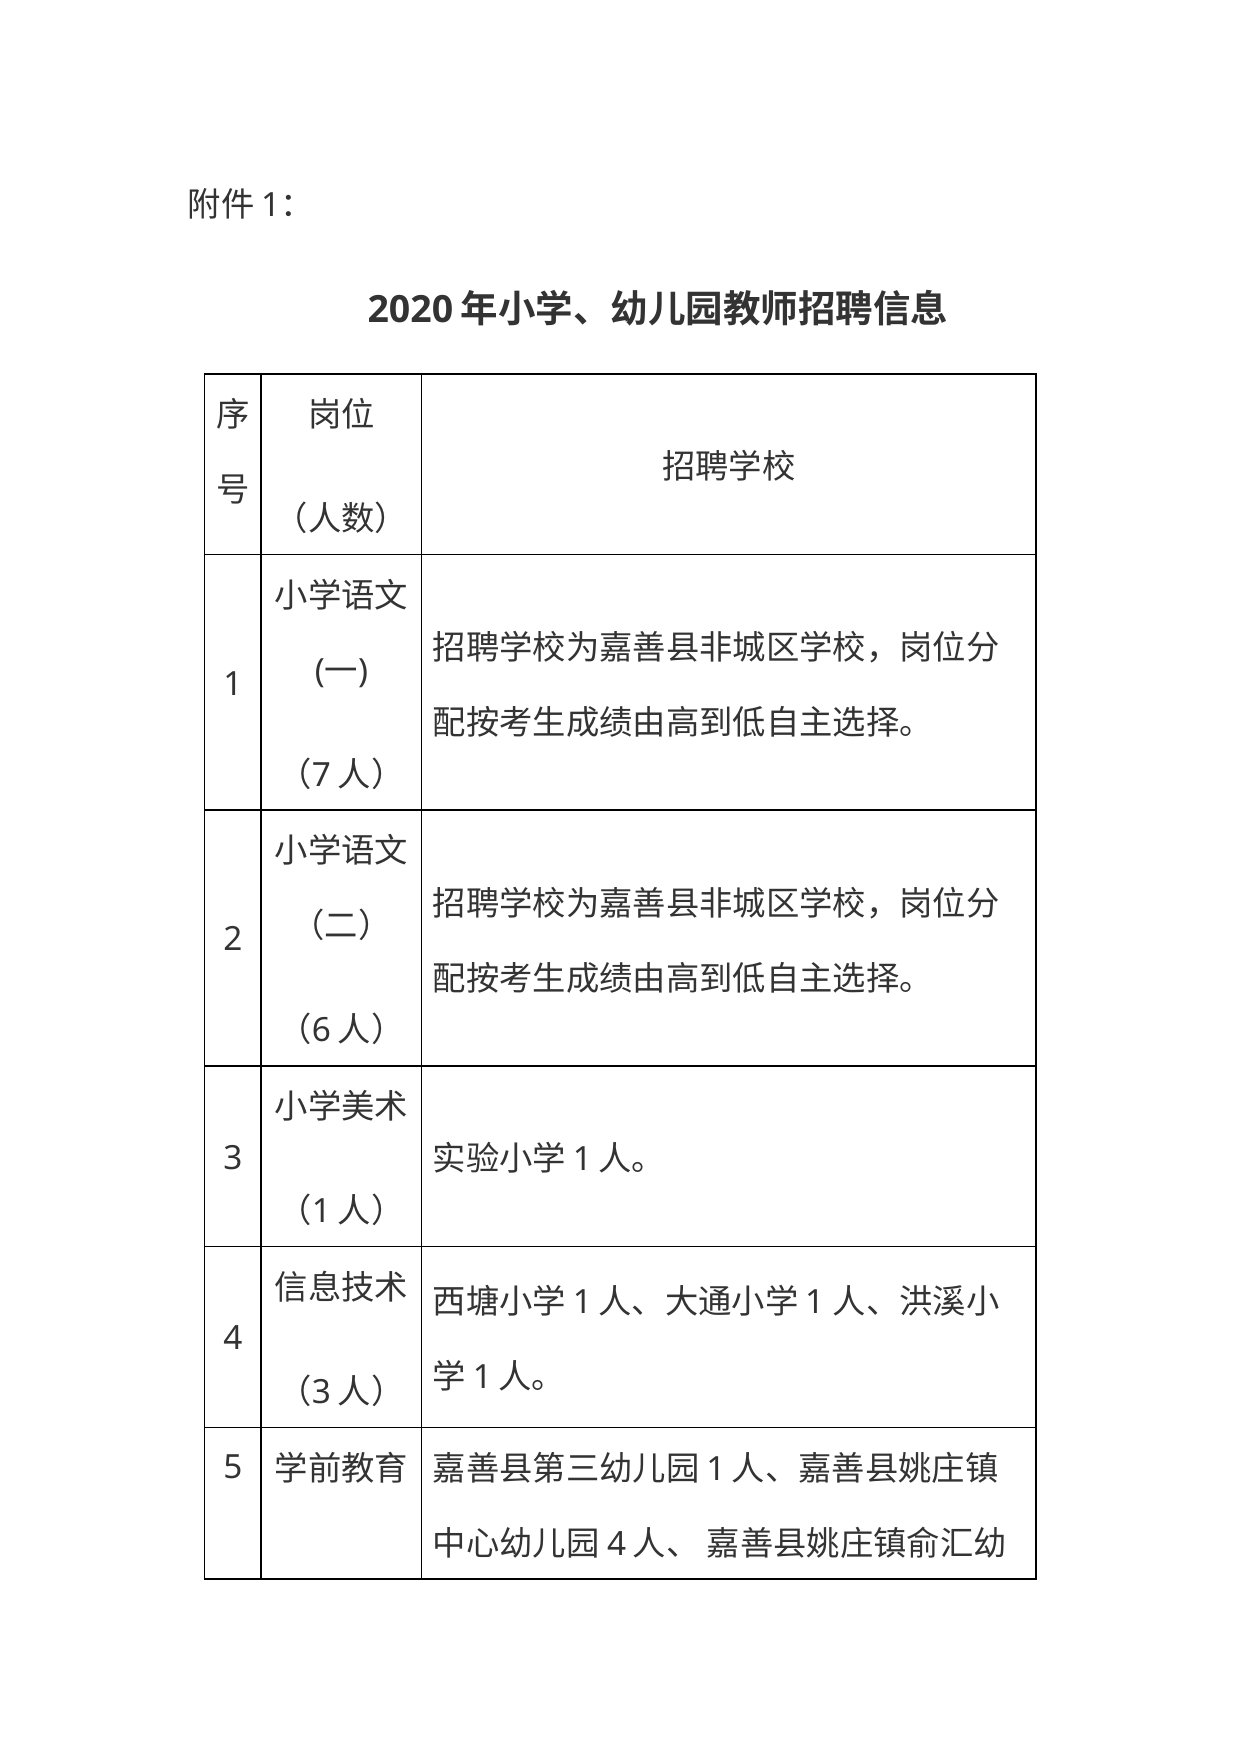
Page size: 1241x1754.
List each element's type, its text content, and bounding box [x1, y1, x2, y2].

table_cell 1 [205, 555, 260, 809]
table_cell 招聘学校为嘉善县非城区学校，岗位分配按考生成绩由高到低自主选择。 [422, 555, 1035, 809]
table_cell 2 [205, 811, 260, 1065]
table_cell 5 [205, 1428, 260, 1578]
table_cell 小学美术 （1人） [262, 1067, 421, 1246]
table_header 序号 [205, 375, 260, 553]
table_cell 西塘小学1人、大通小学1 人、洪溪小学1人。 [422, 1247, 1035, 1426]
table_cell 小学语文(一) （7人） [262, 555, 421, 809]
table_cell 学前教育 （7人） [262, 1428, 421, 1578]
table_cell 信息技术 （3人） [262, 1247, 421, 1426]
table_cell 4 [205, 1247, 260, 1426]
table_cell 实验小学1人。 [422, 1067, 1035, 1246]
table_header 招聘学校 [422, 375, 1035, 553]
table_cell 小学语文（二） （6人） [262, 811, 421, 1065]
text 2020年小学、幼儿园教师招聘信息 [187, 269, 1053, 344]
table_header 岗位 （人数） [262, 375, 421, 553]
table_cell 3 [205, 1067, 260, 1246]
table_cell 招聘学校为嘉善县非城区学校，岗位分配按考生成绩由高到低自主选择。 [422, 811, 1035, 1065]
text 附件1： [187, 164, 1053, 239]
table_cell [422, 1428, 1035, 1578]
